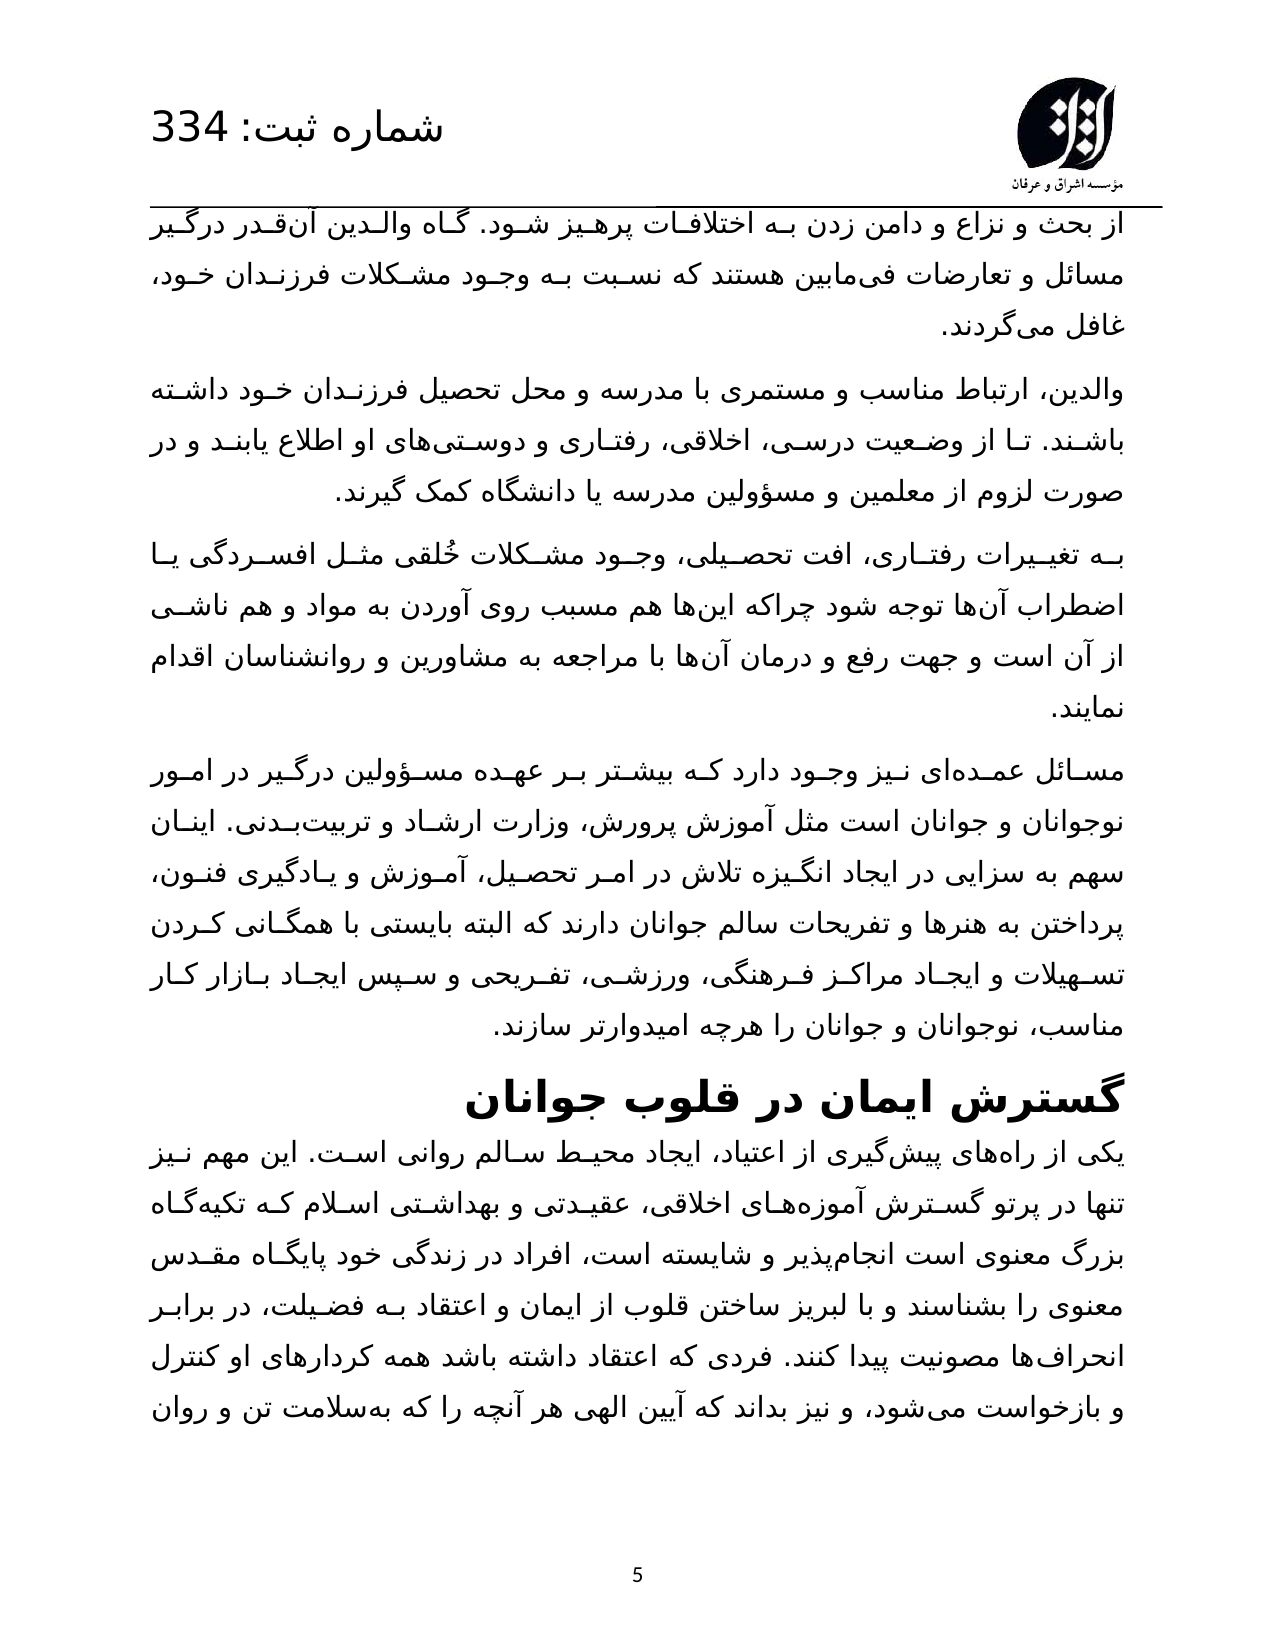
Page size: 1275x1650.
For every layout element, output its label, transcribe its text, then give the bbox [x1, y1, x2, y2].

subtitle گسترش ایمان در قلوب جوانان [150, 1072, 1125, 1123]
text والدین، ارتباط مناسب و مستمری با مدرسه و محل تحصیل فرزندان خود داشته باشند. تا از وضعیت درسی، اخلاقی، رفتاری و دوستی‌های او اطلاع یابند و در صورت لزوم از معلمین و مسؤولین مدرسه یا دانشگاه کمک گیرند. [150, 372, 1125, 508]
text به تغییرات رفتاری، افت تحصیلی، وجود مشکلات خُلقی مثل افسردگی یا اضطراب آن‌ها توجه شود چراکه این‌ها هم مسبب روی آوردن به مواد و هم ناشی از آن است و جهت رفع و درمان آن‌ها با مراجعه به مشاورین و روانشناسان اقدام نمایند. [150, 537, 1125, 724]
text مسائل عمده‌ای نیز وجود دارد که بیشتر بر عهده مسؤولین درگیر در امور نوجوانان و جوانان است مثل آموزش پرورش، وزارت ارشاد و تربیت‌بدنی. اینان سهم به سزایی در ایجاد انگیزه تلاش در امر تحصیل، آموزش و یادگیری فنون، پرداختن به هنرها و تفریحات سالم جوانان دارند که البته بایستی با همگانی کردن تسهیلات و ایجاد مراکز فرهنگی، ورزشی، تفریحی و سپس ایجاد بازار کار مناسب، نوجوانان و جوانان را هرچه امیدوارتر سازند. [150, 754, 1125, 1042]
text از بحث و نزاع و دامن زدن به اختلافات پرهیز شود. گاه والدین آن‌قدر درگیر مسائل و تعارضات فی‌مابین هستند که نسبت به وجود مشکلات فرزندان خود، غافل می‌گردند. [150, 207, 1125, 343]
picture [1008, 76, 1124, 194]
